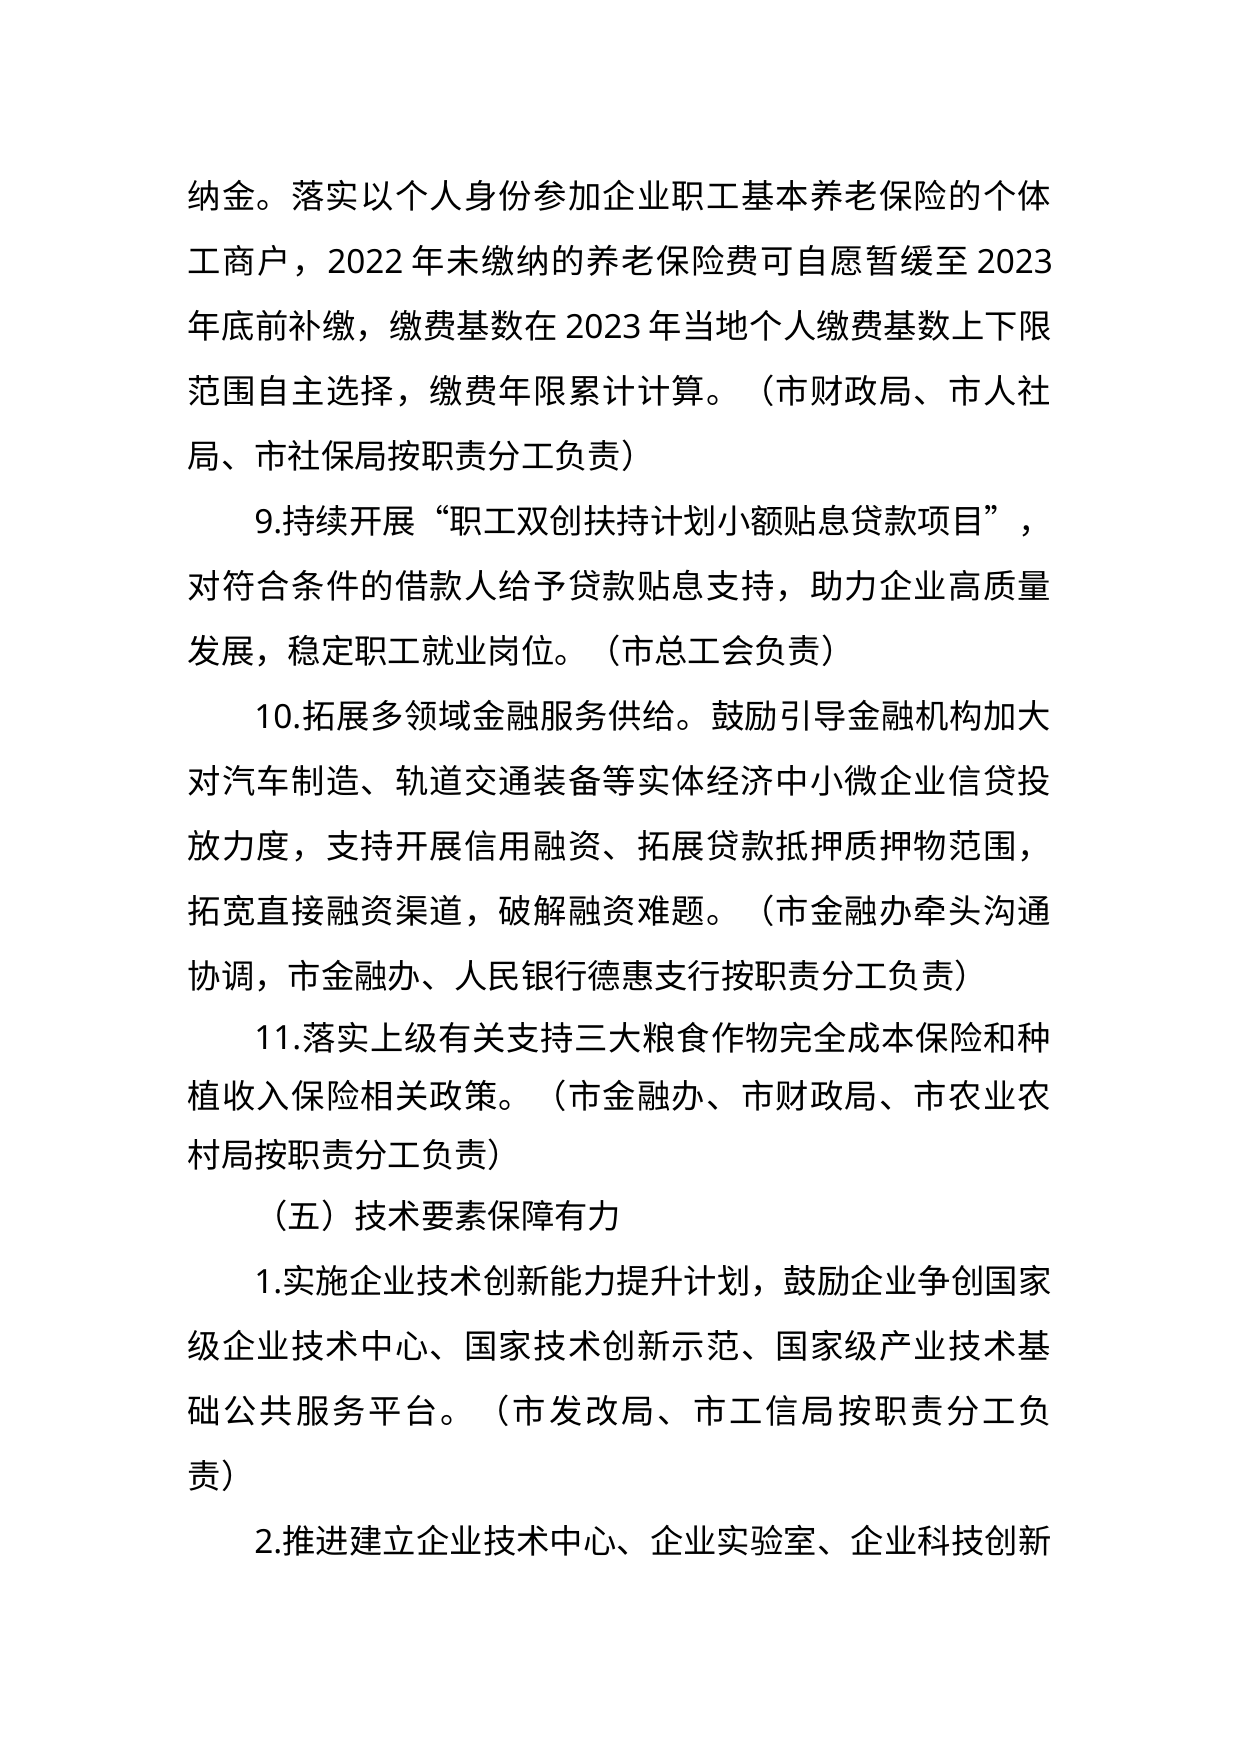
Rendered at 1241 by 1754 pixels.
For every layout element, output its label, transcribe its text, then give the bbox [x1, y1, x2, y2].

text 11.落实上级有关支持三大粮食作物完全成本保险和种植收入保险相关政策。（市金融办、市财政局、市农业农村局按职责分工负责） [187, 1007, 1053, 1182]
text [187, 162, 1053, 487]
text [187, 1507, 1053, 1572]
text 10.拓展多领域金融服务供给。鼓励引导金融机构加大对汽车制造、轨道交通装备等实体经济中小微企业信贷投放力度，支持开展信用融资、拓展贷款抵押质押物范围，拓宽直接融资渠道，破解融资难题。（市金融办牵头沟通协调，市金融办、人民银行德惠支行按职责分工负责） [187, 682, 1053, 1007]
text （五）技术要素保障有力 [187, 1182, 1053, 1247]
text 1.实施企业技术创新能力提升计划，鼓励企业争创国家级企业技术中心、国家技术创新示范、国家级产业技术基础公共服务平台。（市发改局、市工信局按职责分工负责） [187, 1247, 1053, 1507]
text 9.持续开展“职工双创扶持计划小额贴息贷款项目”，对符合条件的借款人给予贷款贴息支持，助力企业高质量发展，稳定职工就业岗位。（市总工会负责） [187, 487, 1053, 682]
